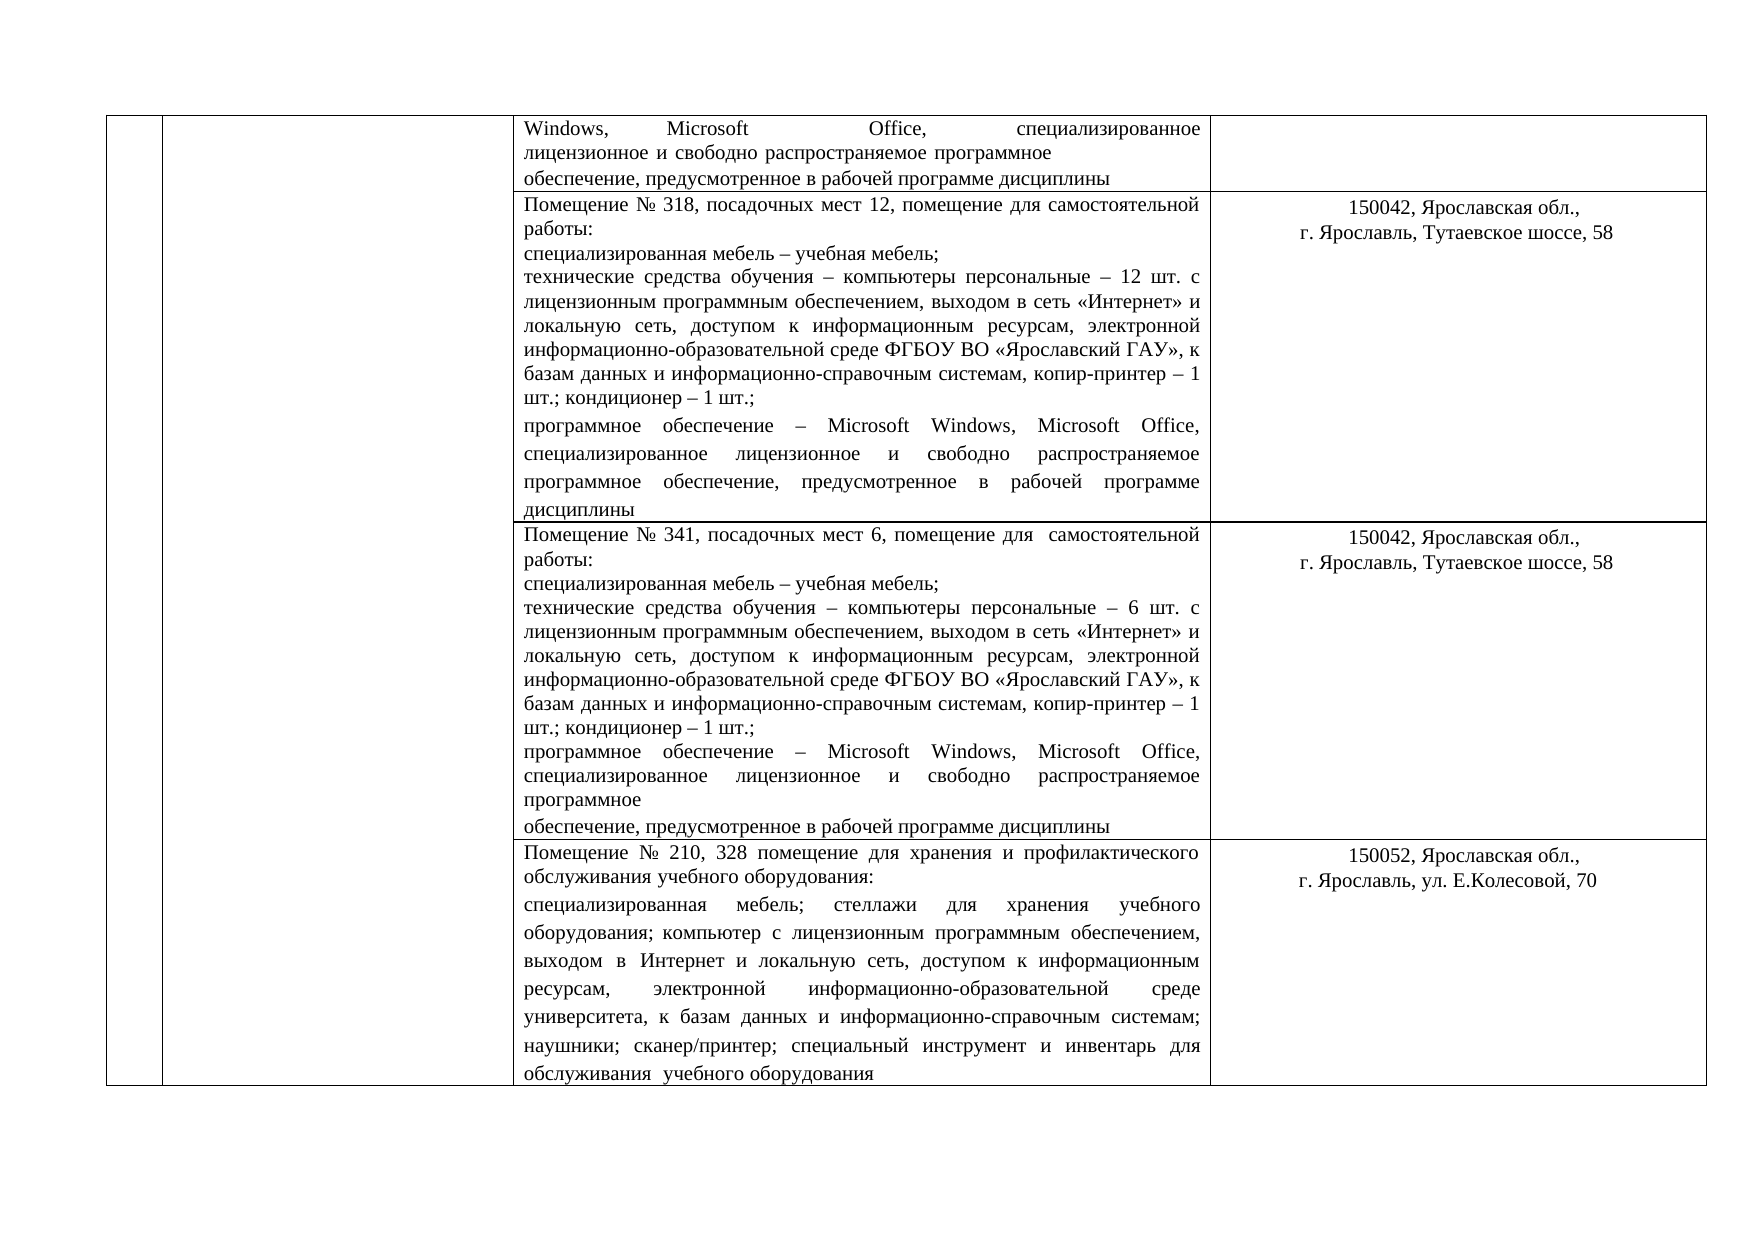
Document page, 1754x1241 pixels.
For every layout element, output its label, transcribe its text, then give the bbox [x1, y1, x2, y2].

table_cell Помещение № 210, 328 помещение для хранения и профилактического обслуживания учебного оборудования: специализированная мебель; стеллажи для хранения учебного оборудования; компьютер с лицензионным программным обеспечением, выходом в Интернет и локальную сеть, доступом к информационным ресурсам, электронной информационно-образовательной среде университета, к базам данных и информационно-справочным системам; наушники; сканер/принтер; специальный инструмент и инвентарь для обслуживания учебного оборудования [514, 840, 1210, 1085]
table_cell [514, 116, 1210, 191]
table_cell 150052, Ярославская обл., г. Ярославль, ул. Е.Колесовой, 70 [1211, 840, 1706, 1085]
table_cell 150042, Ярославская обл., г. Ярославль, Тутаевское шоссе, 58 [1211, 523, 1706, 839]
table_cell [107, 116, 162, 1085]
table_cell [1211, 116, 1706, 191]
table_cell Помещение № 341, посадочных мест 6, помещение для самостоятельной работы: специализированная мебель – учебная мебель; технические средства обучения – компьютеры персональные – 6 шт. с лицензионным программным обеспечением, выходом в сеть «Интернет» и локальную сеть, доступом к информационным ресурсам, электронной информационно-образовательной среде ФГБОУ ВО «Ярославский ГАУ», к базам данных и информационно-справочным системам, копир-принтер – 1 шт.; кондиционер – 1 шт.; программное обеспечение – Microsoft Windows, Microsoft Office, специализированное лицензионное и свободно распространяемое программное обеспечение, предусмотренное в рабочей программе дисциплины [514, 523, 1210, 839]
table_cell Помещение № 318, посадочных мест 12, помещение для самостоятельной работы: специализированная мебель – учебная мебель; технические средства обучения – компьютеры персональные – 12 шт. с лицензионным программным обеспечением, выходом в сеть «Интернет» и локальную сеть, доступом к информационным ресурсам, электронной информационно-образовательной среде ФГБОУ ВО «Ярославский ГАУ», к базам данных и информационно-справочным системам, копир-принтер – 1 шт.; кондиционер – 1 шт.; программное обеспечение – Microsoft Windows, Microsoft Office, специализированное лицензионное и свободно распространяемое программное обеспечение, предусмотренное в рабочей программе дисциплины [514, 192, 1210, 521]
table_cell [163, 116, 513, 1085]
table_cell 150042, Ярославская обл., г. Ярославль, Тутаевское шоссе, 58 [1211, 192, 1706, 521]
